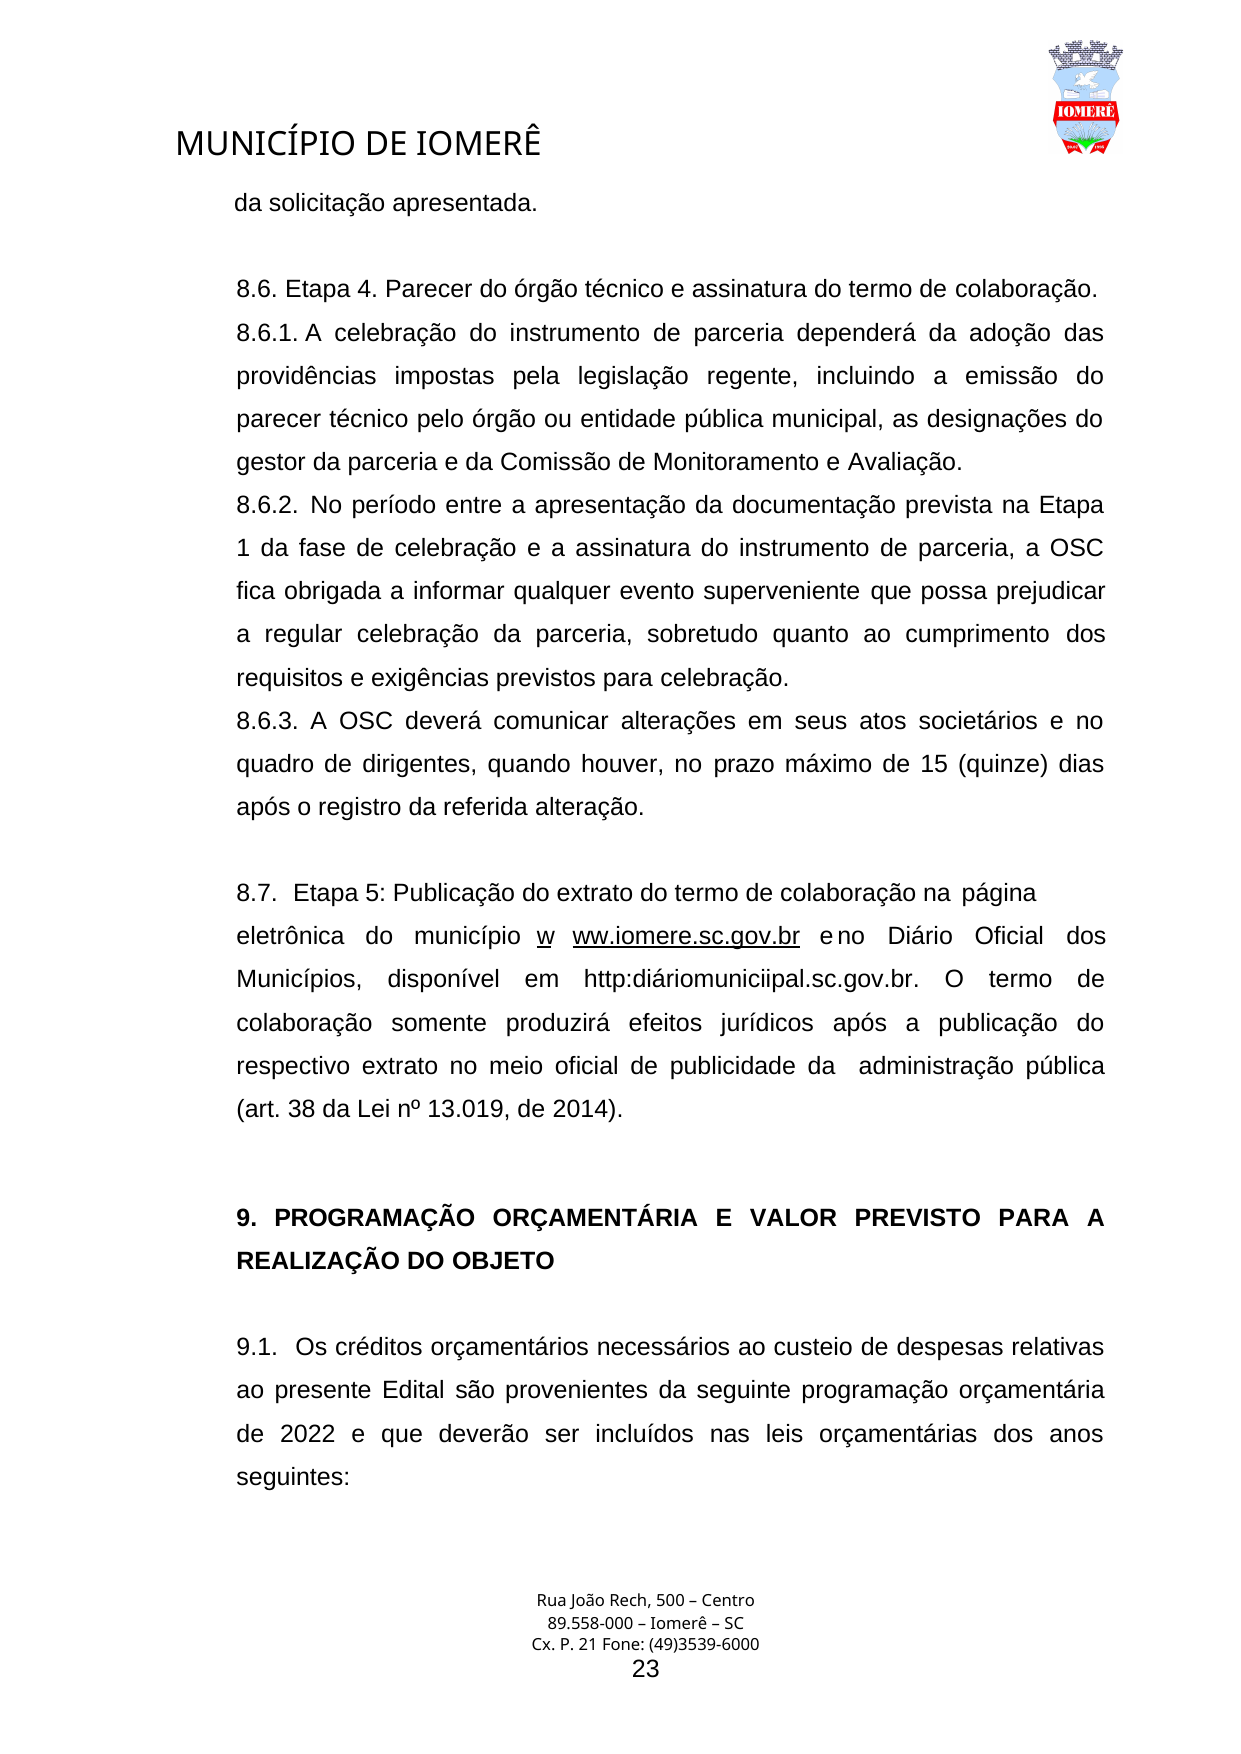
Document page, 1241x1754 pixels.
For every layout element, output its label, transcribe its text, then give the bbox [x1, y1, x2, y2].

list Os créditos orçamentários necessários ao custeio de despesas relativas ao presente Edital são provenientes da seguinte programação orçamentária de 2022 e que deverão ser incluídos nas leis orçamentárias dos anos seguintes: [236, 1332, 1105, 1490]
list A OSC deverá comunicar alterações em seus atos societários e no quadro de dirigentes, quando houver, no prazo máximo de 15 (quinze) dias após o registro da referida alteração. [236, 706, 1105, 821]
picture [1048, 40, 1124, 154]
subtitle PROGRAMAÇÃO ORÇAMENTÁRIA E VALOR PREVISTO PARA A REALIZAÇÃO DO OBJETO [236, 1203, 1106, 1275]
text eletrônica do município w ww.iomere.sc.gov.br e no Diário Oficial dos [236, 921, 1180, 950]
text Municípios, disponível em http:diáriomuniciipal.sc.gov.br. O termo de colaboração somente produzirá efeitos jurídicos após a publicação do respectivo extrato no meio oficial de publicidade da administração pública (art. 38 da Lei nº 13.019, de 2014). [236, 964, 1106, 1122]
text da solicitação apresentada. [234, 188, 1180, 217]
list Etapa 5: Publicação do extrato do termo de colaboração na página [236, 878, 1180, 907]
list Etapa 4. Parecer do órgão técnico e assinatura do termo de colaboração. [236, 274, 1180, 303]
list A celebração do instrumento de parceria dependerá da adoção das providências impostas pela legislação regente, incluindo a emissão do parecer técnico pelo órgão ou entidade pública municipal, as designações do gestor da parceria e da Comissão de Monitoramento e Avaliação. [236, 317, 1105, 476]
list No período entre a apresentação da documentação prevista na Etapa 1 da fase de celebração e a assinatura do instrumento de parceria, a OSC fica obrigada a informar qualquer evento superveniente que possa prejudicar a regular celebração da parceria, sobretudo quanto ao cumprimento dos requisitos e exigências previstos para celebração. [236, 490, 1106, 691]
